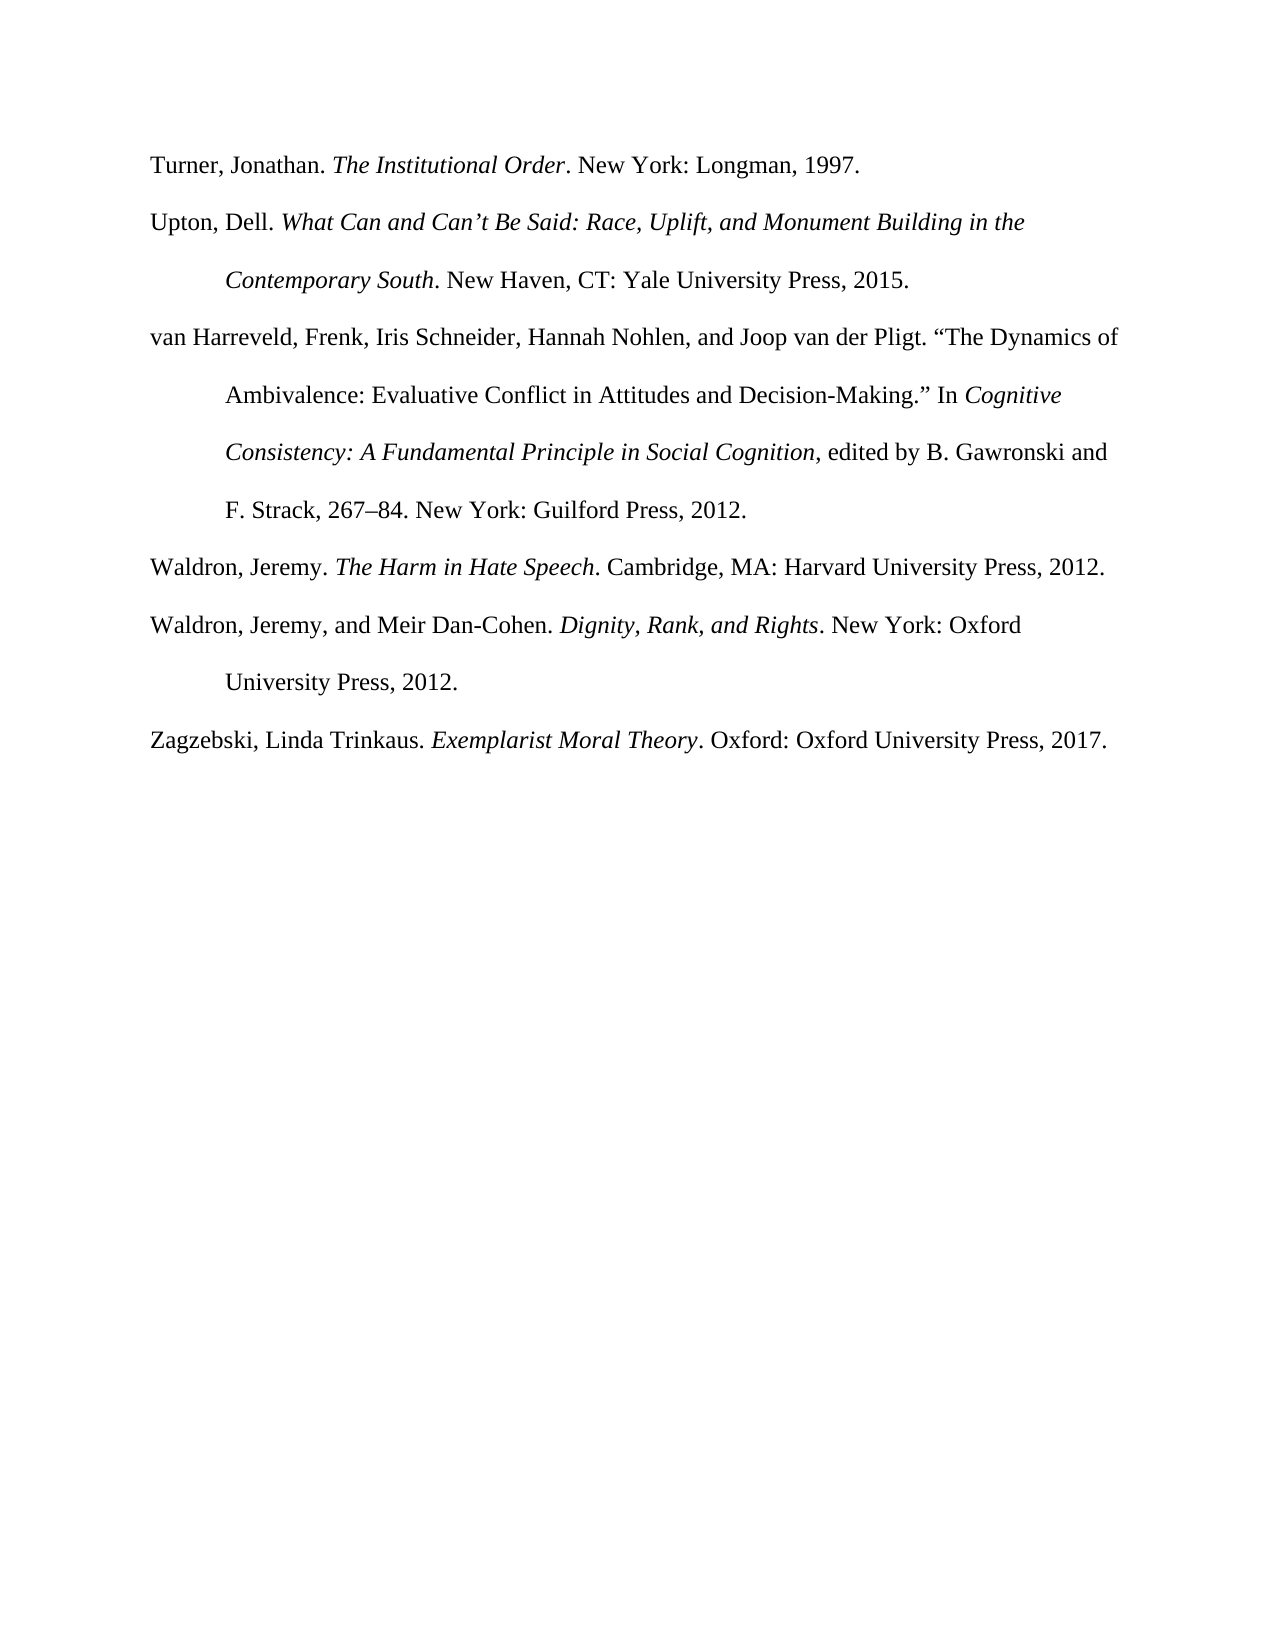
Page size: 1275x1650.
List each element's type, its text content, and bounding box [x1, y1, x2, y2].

text van Harreveld, Frenk, Iris Schneider, Hannah Nohlen, and Joop van der Pligt. “The Dynamics of Ambivalence: Evaluative Conflict in Attitudes and Decision-Making.” In Cognitive Consistency: A Fundamental Principle in Social Cognition, edited by B. Gawronski and F. Strack, 267–84. New York: Guilford Press, 2012. [150, 322, 1125, 524]
text Waldron, Jeremy. The Harm in Hate Speech. Cambridge, MA: Harvard University Press, 2012. [150, 552, 1125, 581]
text Waldron, Jeremy, and Meir Dan-Cohen. Dignity, Rank, and Rights. New York: Oxford University Press, 2012. [150, 610, 1125, 696]
text Zagzebski, Linda Trinkaus. Exemplarist Moral Theory. Oxford: Oxford University Press, 2017. [150, 725, 1125, 754]
text Upton, Dell. What Can and Can’t Be Said: Race, Uplift, and Monument Building in the Contemporary South. New Haven, CT: Yale University Press, 2015. [150, 207, 1125, 294]
text Turner, Jonathan. The Institutional Order. New York: Longman, 1997. [150, 150, 1125, 179]
